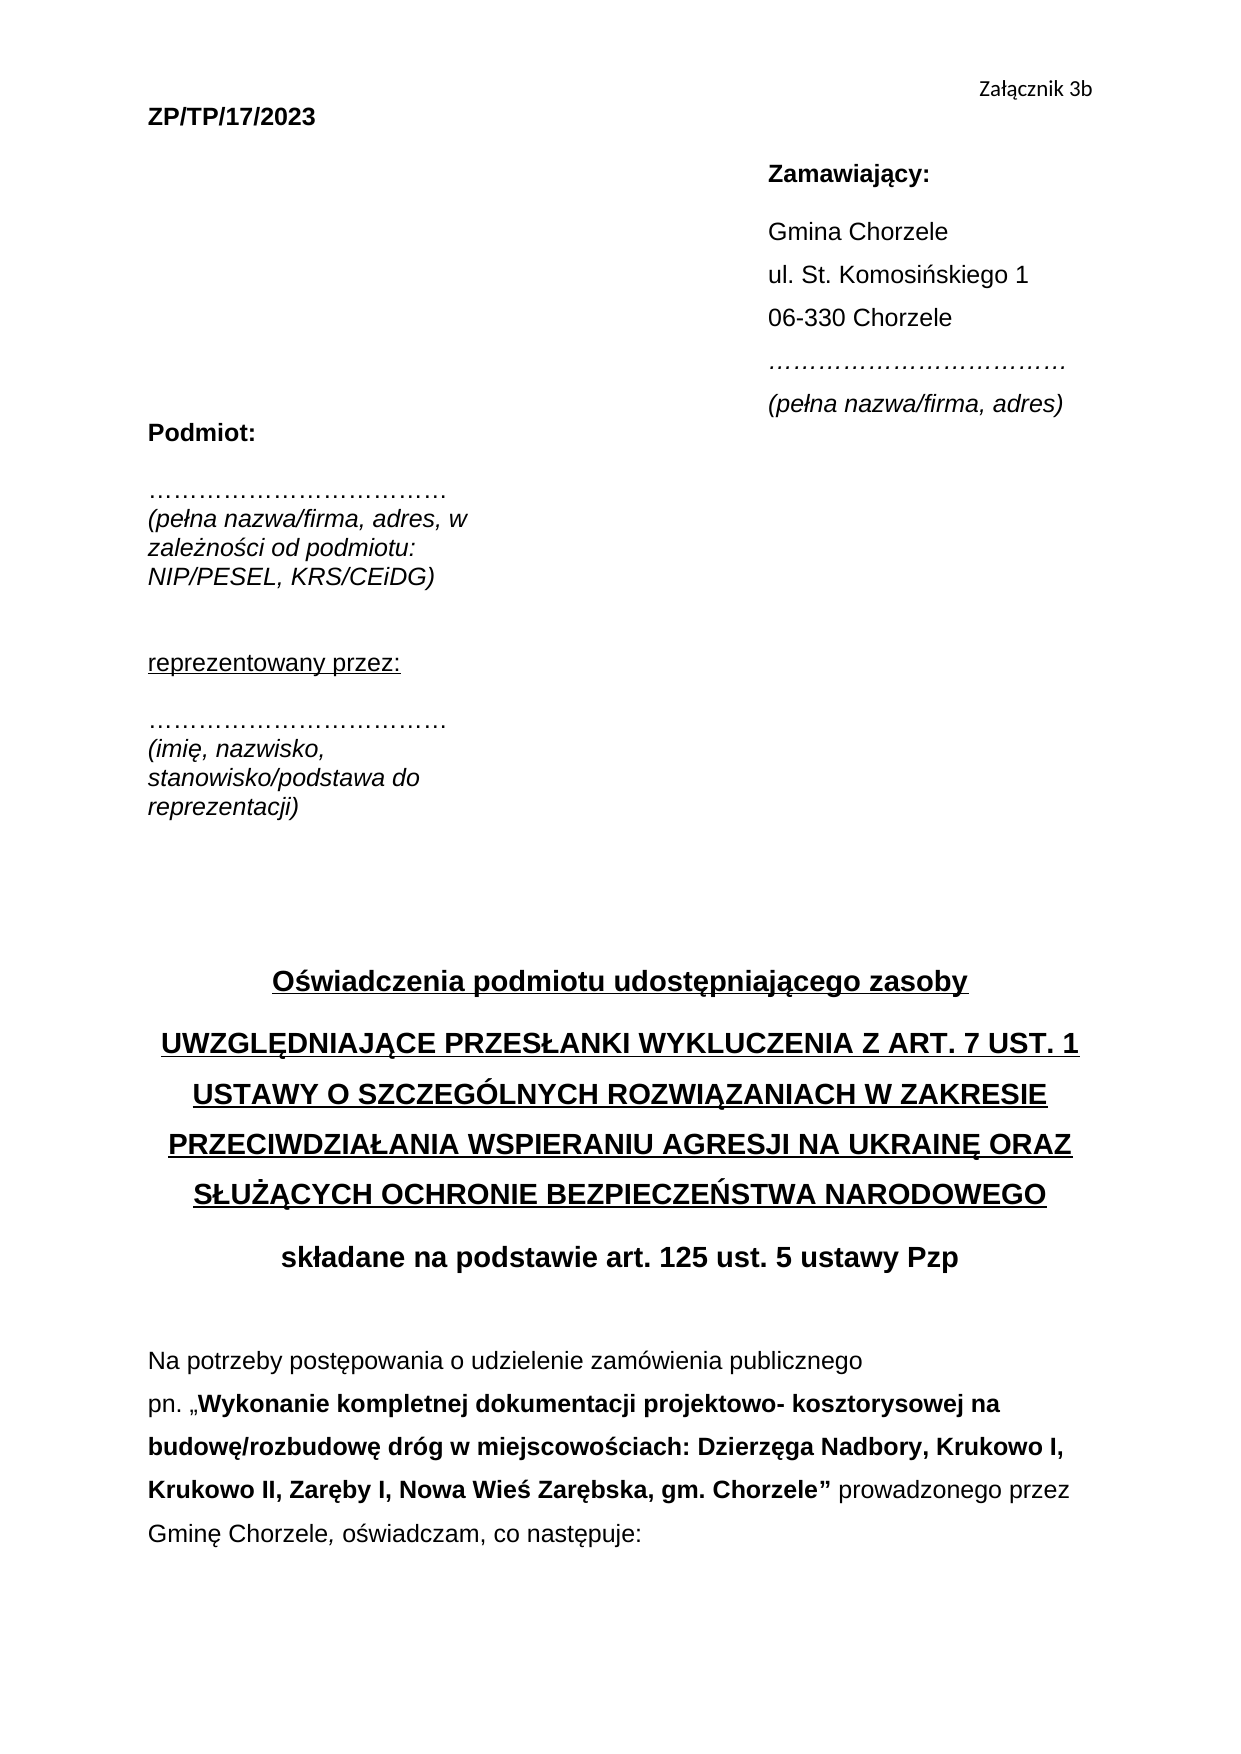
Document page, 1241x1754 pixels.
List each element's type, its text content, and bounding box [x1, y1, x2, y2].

text (pełna nazwa/firma, adres) [768, 389, 1093, 418]
text ul. St. Komosińskiego 1 [768, 260, 1093, 289]
text Na potrzeby postępowania o udzielenie zamówienia publicznego pn. „Wykonanie kompletnej dokumentacji projektowo- kosztorysowej na budowę/rozbudowę dróg w miejscowościach: Dzierzęga Nadbory, Krukowo I, Krukowo II, Zaręby I, Nowa Wieś Zarębska, gm. Chorzele” prowadzonego przez Gminę Chorzele, oświadczam, co następuje: [148, 1346, 1093, 1547]
text 06-330 Chorzele [768, 303, 1093, 332]
text (pełna nazwa/firma, adres, w zależności od podmiotu: NIP/PESEL, KRS/CEiDG) [148, 504, 472, 591]
text ZP/TP/17/2023 [148, 102, 1093, 131]
text ……………………………… [148, 706, 472, 734]
text Oświadczenia podmiotu udostępniającego zasoby [148, 964, 1093, 997]
text Podmiot: [148, 418, 1093, 447]
text Zamawiający: [694, 159, 1093, 188]
text ……………………………… [768, 346, 1093, 375]
text (imię, nazwisko, stanowisko/podstawa do reprezentacji) [148, 734, 472, 821]
text ……………………………… [148, 476, 472, 504]
text składane na podstawie art. 125 ust. 5 ustawy Pzp [148, 1240, 1093, 1274]
text UWZGLĘDNIAJĄCE PRZESŁANKI WYKLUCZENIA Z ART. 7 UST. 1 USTAWY o szczególnych rozwiązaniach w zakresie przeciwdziałania wspieraniu agresji na Ukrainę oraz służących ochronie bezpieczeństwa narodowego [148, 1026, 1093, 1211]
text Gmina Chorzele [768, 217, 1093, 246]
text reprezentowany przez: [148, 648, 1093, 677]
